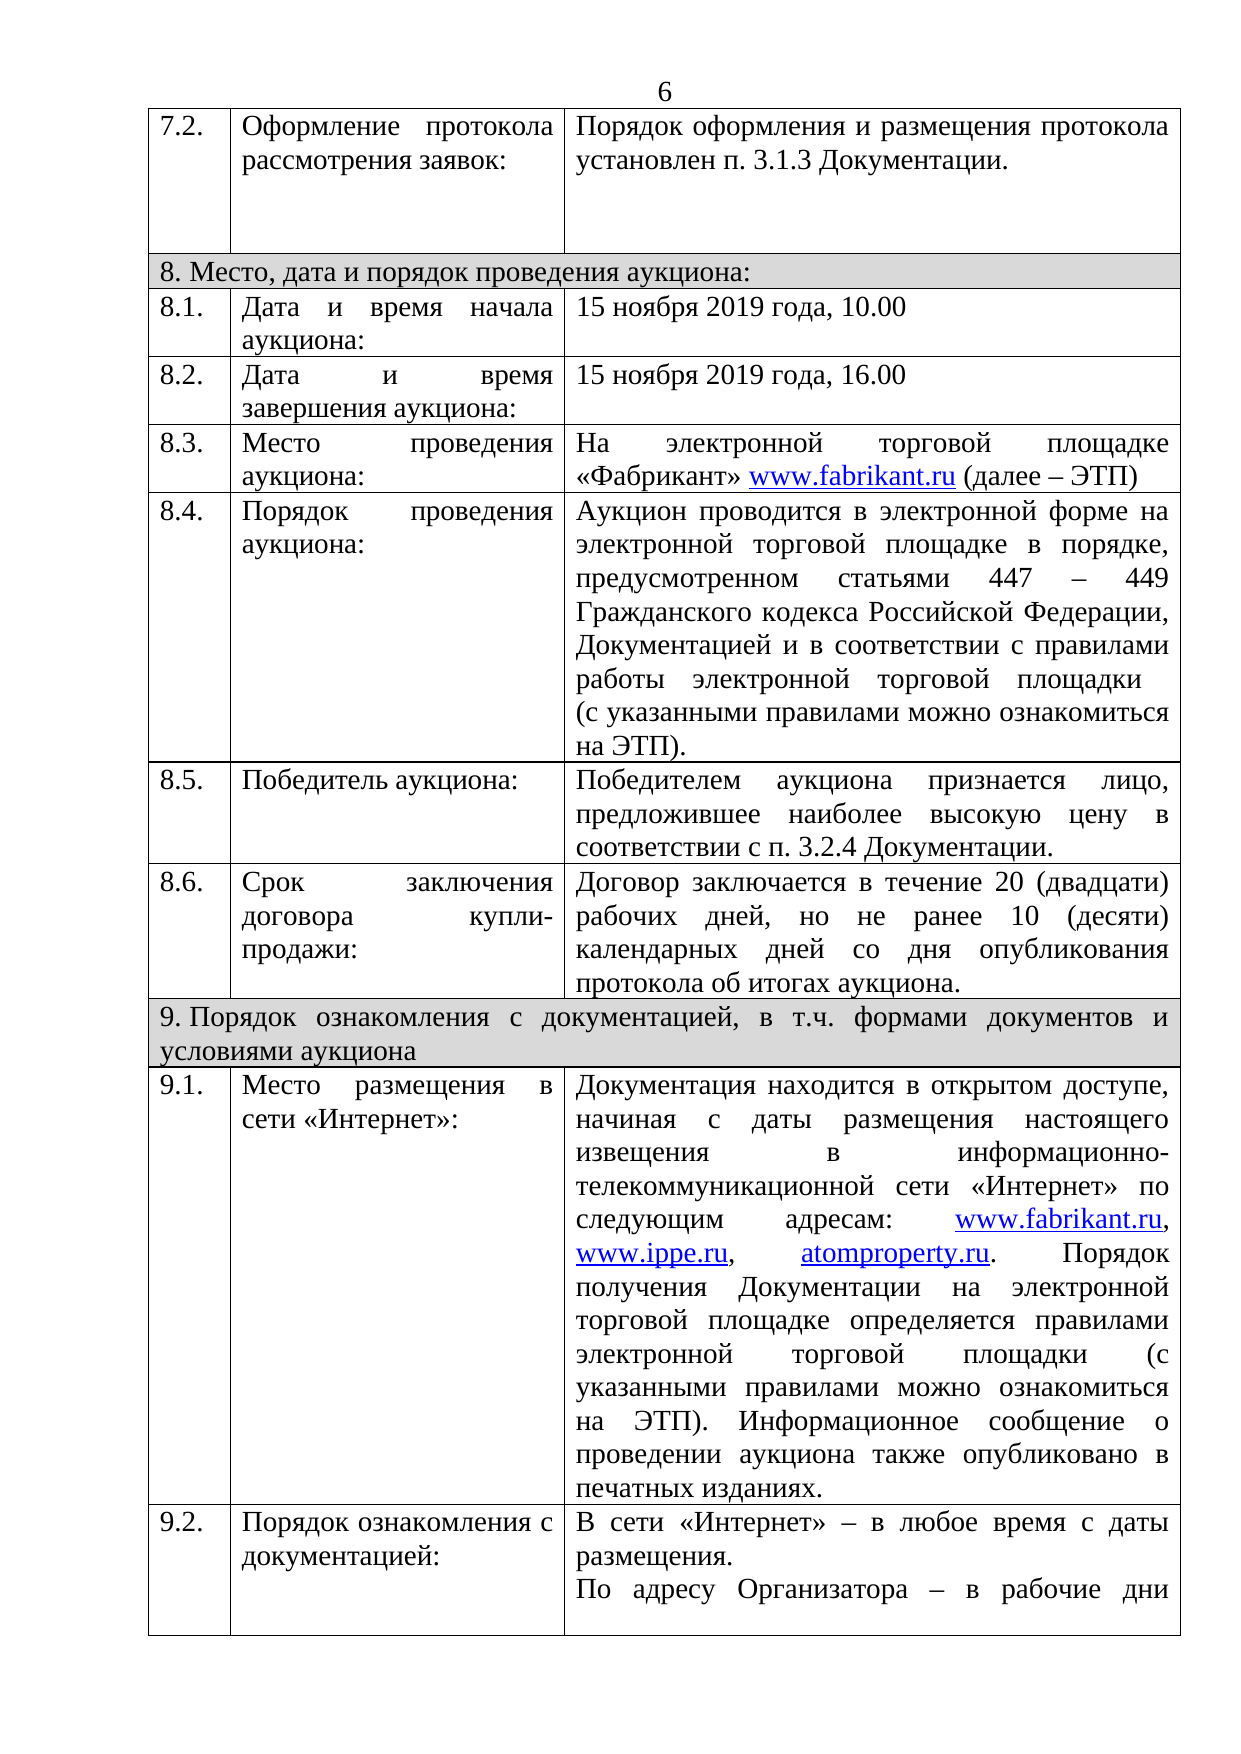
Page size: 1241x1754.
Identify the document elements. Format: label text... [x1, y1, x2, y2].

table_cell [149, 289, 230, 356]
table_cell Место размещения в сети «Интернет»: [231, 1068, 564, 1503]
table_cell [149, 763, 230, 863]
table_cell Место проведения аукциона: [231, 425, 564, 492]
table_cell Порядок ознакомления с документацией, в т.ч. формами документов и условиями аукциона [149, 999, 1180, 1066]
table_cell Победителем аукциона признается лицо, предложившее наиболее высокую цену в соответствии с п. 3.2.4 Документации. [565, 763, 1180, 863]
table_cell [149, 1505, 230, 1635]
table_cell Договор заключается в течение 20 (двадцати) рабочих дней, но не ранее 10 (десяти) календарных дней со дня опубликования протокола об итогах аукциона. [565, 864, 1180, 998]
table_cell 15 ноября 2019 года, 16.00 [565, 357, 1180, 424]
table_cell Срок заключения договора купли-продажи: [231, 864, 564, 998]
table_cell [149, 357, 230, 424]
table_cell [149, 1068, 230, 1503]
table_cell Оформление протокола рассмотрения заявок: [231, 109, 564, 253]
table_cell [149, 493, 230, 761]
table_cell Порядок оформления и размещения протокола установлен п. 3.1.3 Документации. [565, 109, 1180, 253]
table_cell Дата и время завершения аукциона: [231, 357, 564, 424]
table_cell На электронной торговой площадке «Фабрикант» www.fabrikant.ru (далее – ЭТП) [565, 425, 1180, 492]
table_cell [231, 1505, 564, 1635]
table_cell Порядок проведения аукциона: [231, 493, 564, 761]
table_cell Дата и время начала аукциона: [231, 289, 564, 356]
table_cell 15 ноября 2019 года, 10.00 [565, 289, 1180, 356]
table_cell [149, 109, 230, 253]
table_cell [149, 425, 230, 492]
table_cell [149, 864, 230, 998]
table_cell Аукцион проводится в электронной форме на электронной торговой площадке в порядке, предусмотренном статьями 447 – 449 Гражданского кодекса Российской Федерации, Документацией и в соответствии с правилами работы электронной торговой площадки (с указанными правилами можно ознакомиться на ЭТП). [565, 493, 1180, 761]
table_cell Документация находится в открытом доступе, начиная с даты размещения настоящего извещения в информационно-телекоммуникационной сети «Интернет» по следующим адресам: www.fabrikant.ru, www.ippe.ru, atomproperty.ru. Порядок получения Документации на электронной торговой площадке определяется правилами электронной торговой площадки (с указанными правилами можно ознакомиться на ЭТП). Информационное сообщение о проведении аукциона также опубликовано в печатных изданиях. [565, 1068, 1180, 1503]
table_cell Победитель аукциона: [231, 763, 564, 863]
table_cell Место, дата и порядок проведения аукциона: [149, 254, 1180, 288]
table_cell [565, 1505, 1180, 1635]
